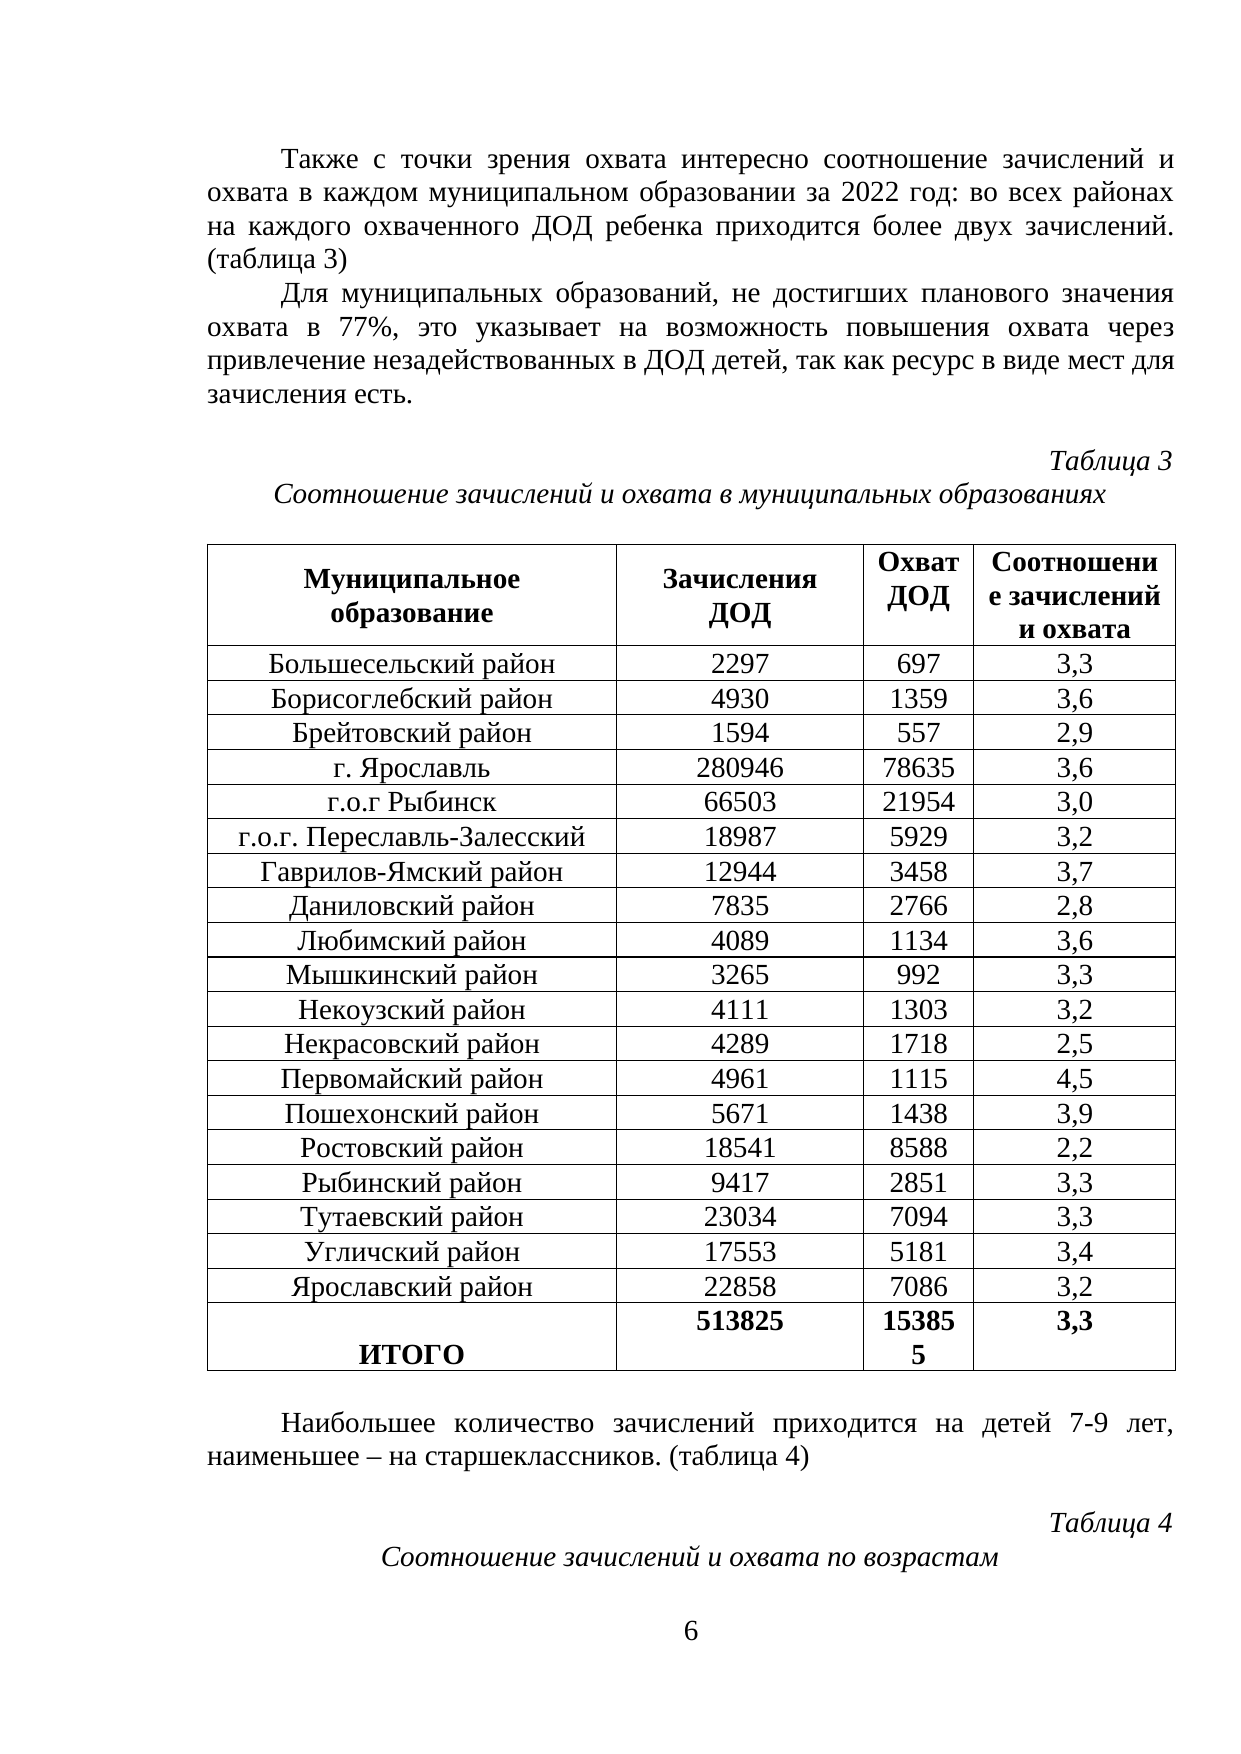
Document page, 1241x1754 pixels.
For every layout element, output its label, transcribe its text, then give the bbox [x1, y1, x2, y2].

text Наибольшее количество зачислений приходится на детей 7-9 лет, наименьшее – на старшеклассников. (таблица 4) [207, 1405, 1175, 1472]
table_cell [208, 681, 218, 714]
text Соотношение зачислений и охвата в муниципальных образованиях [207, 476, 1175, 510]
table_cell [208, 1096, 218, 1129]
text Также с точки зрения охвата интересно соотношение зачислений и охвата в каждом муниципальном образовании за 2022 год: во всех районах на каждого охваченного ДОД ребенка приходится более двух зачислений. (таблица 3) [207, 141, 1175, 275]
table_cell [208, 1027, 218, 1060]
table_cell ИТОГО [208, 1303, 616, 1370]
text Таблица 4 [207, 1506, 1175, 1539]
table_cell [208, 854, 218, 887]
table_header Муниципальное образование [208, 545, 616, 645]
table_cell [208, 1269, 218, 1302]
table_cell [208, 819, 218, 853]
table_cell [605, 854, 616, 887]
text Таблица 3 [207, 443, 1175, 476]
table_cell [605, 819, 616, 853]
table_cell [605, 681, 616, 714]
table_cell 513825 [617, 1303, 863, 1370]
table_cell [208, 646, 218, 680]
text Для муниципальных образований, не достигших планового значения охвата в 77%, это указывает на возможность повышения охвата через привлечение незадействованных в ДОД детей, так как ресурс в виде мест для зачисления есть. [207, 275, 1175, 409]
table_header Зачисления ДОД [617, 545, 863, 645]
table_cell 3,3 [974, 1303, 1175, 1370]
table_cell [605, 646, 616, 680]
text Соотношение зачислений и охвата по возрастам [207, 1539, 1175, 1573]
table_header Охват ДОД [864, 545, 973, 645]
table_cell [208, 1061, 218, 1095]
